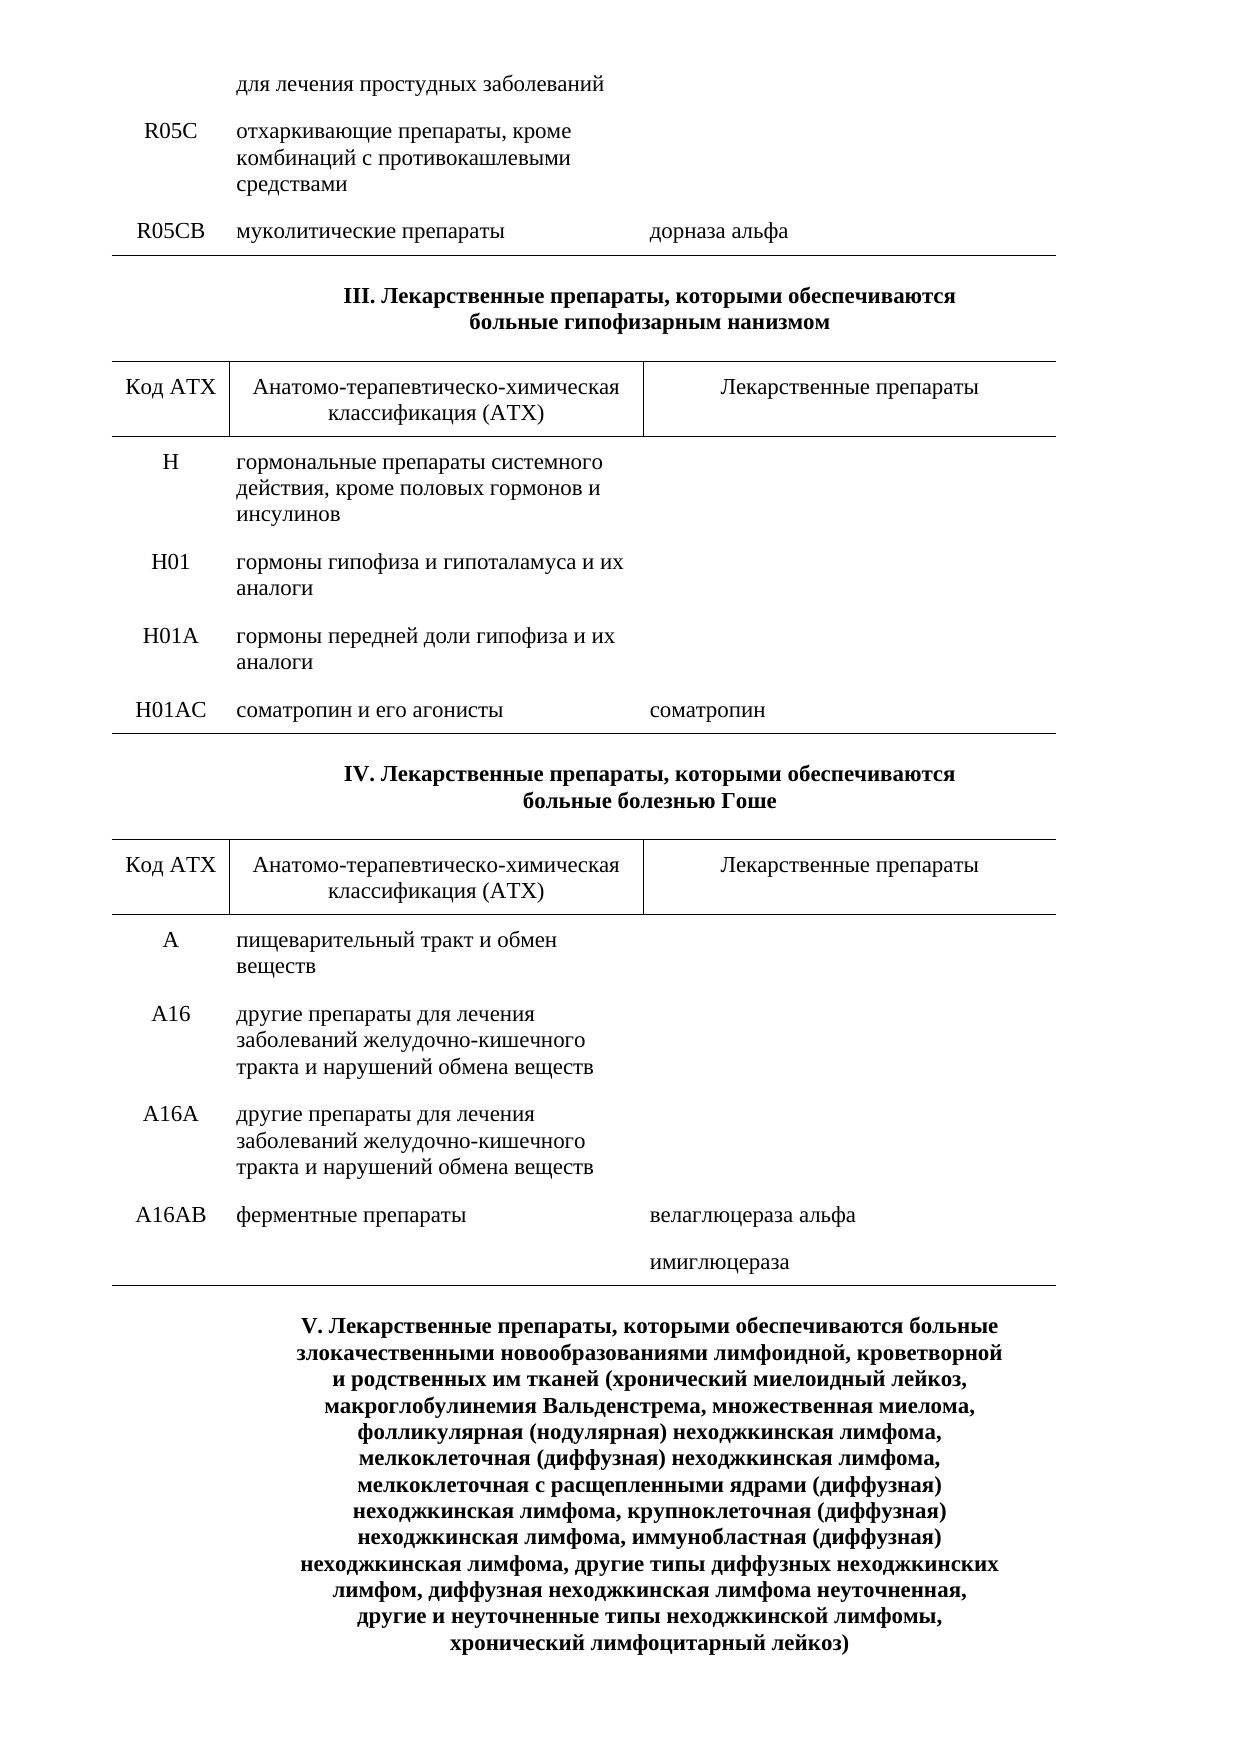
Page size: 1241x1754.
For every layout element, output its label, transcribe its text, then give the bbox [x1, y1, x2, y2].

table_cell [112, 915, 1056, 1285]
title злокачественными новообразованиями лимфоидной, кроветворной [118, 1339, 1181, 1365]
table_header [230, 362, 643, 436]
title неходжкинская лимфома, другие типы диффузных неходжкинских [118, 1550, 1181, 1576]
title фолликулярная (нодулярная) неходжкинская лимфома, [118, 1418, 1181, 1444]
title мелкоклеточная (диффузная) неходжкинская лимфома, [118, 1444, 1181, 1471]
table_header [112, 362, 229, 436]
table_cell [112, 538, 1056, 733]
title мелкоклеточная с расщепленными ядрами (диффузная) [118, 1471, 1181, 1497]
title больные гипофизарным нанизмом [118, 308, 1181, 335]
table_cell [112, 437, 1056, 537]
title IV. Лекарственные препараты, которыми обеспечиваются [118, 760, 1181, 787]
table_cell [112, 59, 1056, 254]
title макроглобулинемия Вальденстрема, множественная миелома, [118, 1392, 1181, 1418]
title хронический лимфоцитарный лейкоз) [118, 1629, 1181, 1655]
title другие и неуточненные типы неходжкинской лимфомы, [118, 1602, 1181, 1629]
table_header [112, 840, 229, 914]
title III. Лекарственные препараты, которыми обеспечиваются [118, 282, 1181, 308]
title неходжкинская лимфома, крупноклеточная (диффузная) [118, 1497, 1181, 1523]
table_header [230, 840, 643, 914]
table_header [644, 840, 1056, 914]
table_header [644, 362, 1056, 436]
title и родственных им тканей (хронический миелоидный лейкоз, [118, 1365, 1181, 1392]
title неходжкинская лимфома, иммунобластная (диффузная) [118, 1523, 1181, 1550]
title V. Лекарственные препараты, которыми обеспечиваются больные [118, 1313, 1181, 1339]
title лимфом, диффузная неходжкинская лимфома неуточненная, [118, 1576, 1181, 1602]
title больные болезнью Гоше [118, 787, 1181, 813]
